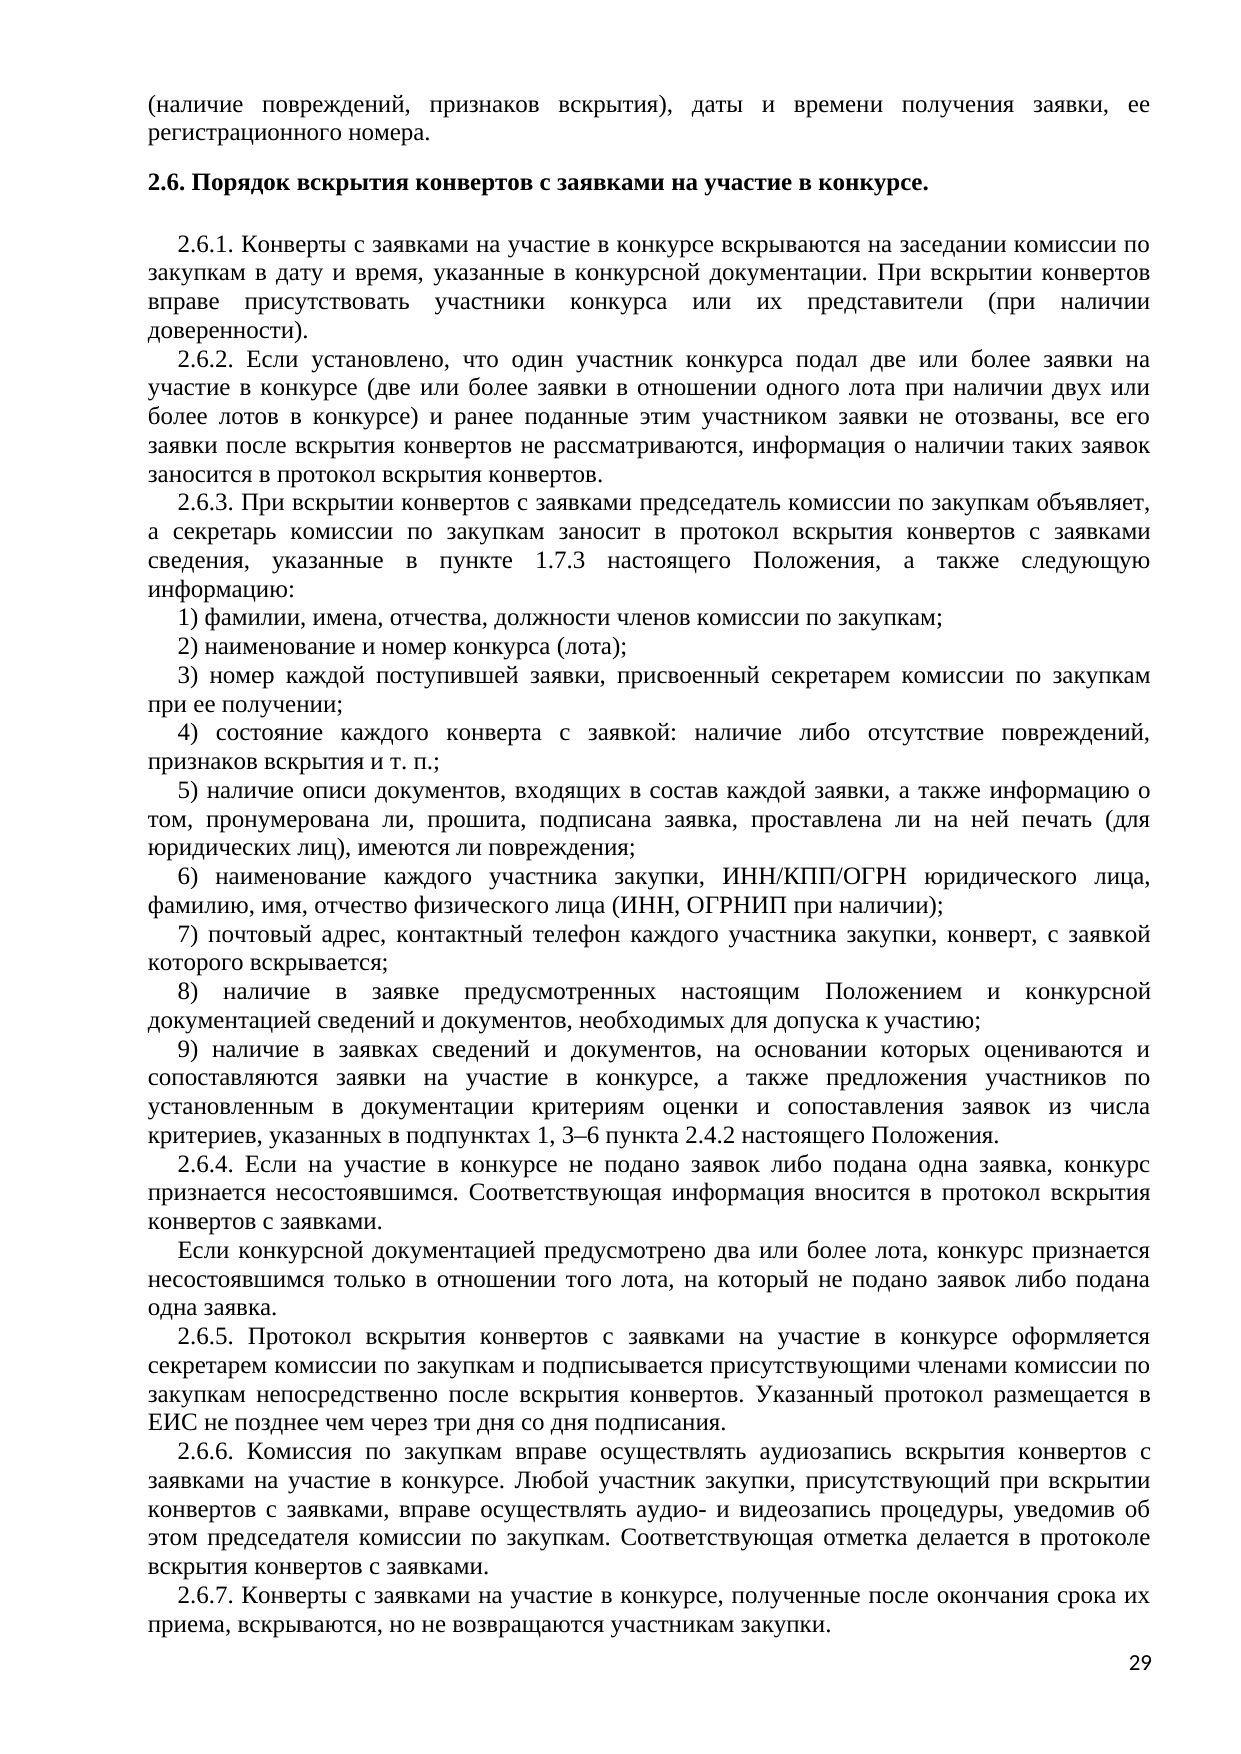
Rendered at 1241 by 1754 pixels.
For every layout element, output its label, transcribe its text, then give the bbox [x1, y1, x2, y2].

subtitle 2.6. Порядок вскрытия конвертов с заявками на участие в конкурсе. [148, 167, 1152, 196]
text 2.6.7. Конверты с заявками на участие в конкурсе, полученные после окончания срока их приема, вскрываются, но не возвращаются участникам закупки. [148, 1580, 1152, 1637]
text 4) состояние каждого конверта с заявкой: наличие либо отсутствие повреждений, признаков вскрытия и т. п.; [148, 717, 1152, 775]
text 2.6.3. При вскрытии конвертов с заявками председатель комиссии по закупкам объявляет, а секретарь комиссии по закупкам заносит в протокол вскрытия конвертов с заявками сведения, указанные в пункте 1.7.3 настоящего Положения, а также следующую информацию: [148, 487, 1152, 602]
text 2.6.5. Протокол вскрытия конвертов с заявками на участие в конкурсе оформляется секретарем комиссии по закупкам и подписывается присутствующими членами комиссии по закупкам непосредственно после вскрытия конвертов. Указанный протокол размещается в ЕИС не позднее чем через три дня со дня подписания. [148, 1321, 1152, 1436]
text 2.6.1. Конверты с заявками на участие в конкурсе вскрываются на заседании комиссии по закупкам в дату и время, указанные в конкурсной документации. При вскрытии конвертов вправе присутствовать участники конкурса или их представители (при наличии доверенности). [148, 229, 1152, 344]
text Если конкурсной документацией предусмотрено два или более лота, конкурс признается несостоявшимся только в отношении того лота, на который не подано заявок либо подана одна заявка. [148, 1235, 1152, 1321]
text 7) почтовый адрес, контактный телефон каждого участника закупки, конверт, с заявкой которого вскрывается; [148, 919, 1152, 976]
text 1) фамилии, имена, отчества, должности членов комиссии по закупкам; [148, 602, 1152, 631]
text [148, 89, 1152, 146]
text 3) номер каждой поступившей заявки, присвоенный секретарем комиссии по закупкам при ее получении; [148, 660, 1152, 717]
text 9) наличие в заявках сведений и документов, на основании которых оцениваются и сопоставляются заявки на участие в конкурсе, а также предложения участников по установленным в документации критериям оценки и сопоставления заявок из числа критериев, указанных в подпунктах 1, 3–6 пункта 2.4.2 настоящего Положения. [148, 1034, 1152, 1149]
text 2.6.4. Если на участие в конкурсе не подано заявок либо подана одна заявка, конкурс признается несостоявшимся. Соответствующая информация вносится в протокол вскрытия конвертов с заявками. [148, 1149, 1152, 1235]
text 8) наличие в заявке предусмотренных настоящим Положением и конкурсной документацией сведений и документов, необходимых для допуска к участию; [148, 976, 1152, 1034]
text 2) наименование и номер конкурса (лота); [148, 631, 1152, 660]
text 5) наличие описи документов, входящих в состав каждой заявки, а также информацию о том, пронумерована ли, прошита, подписана заявка, проставлена ли на ней печать (для юридических лиц), имеются ли повреждения; [148, 775, 1152, 861]
text 2.6.2. Если установлено, что один участник конкурса подал две или более заявки на участие в конкурсе (две или более заявки в отношении одного лота при наличии двух или более лотов в конкурсе) и ранее поданные этим участником заявки не отозваны, все его заявки после вскрытия конвертов не рассматриваются, информация о наличии таких заявок заносится в протокол вскрытия конвертов. [148, 344, 1152, 487]
text 6) наименование каждого участника закупки, ИНН/КПП/ОГРН юридического лица, фамилию, имя, отчество физического лица (ИНН, ОГРНИП при наличии); [148, 861, 1152, 919]
text 2.6.6. Комиссия по закупкам вправе осуществлять аудиозапись вскрытия конвертов с заявками на участие в конкурсе. Любой участник закупки, присутствующий при вскрытии конвертов с заявками, вправе осуществлять аудио- и видеозапись процедуры, уведомив об этом председателя комиссии по закупкам. Соответствующая отметка делается в протоколе вскрытия конвертов с заявками. [148, 1436, 1152, 1580]
